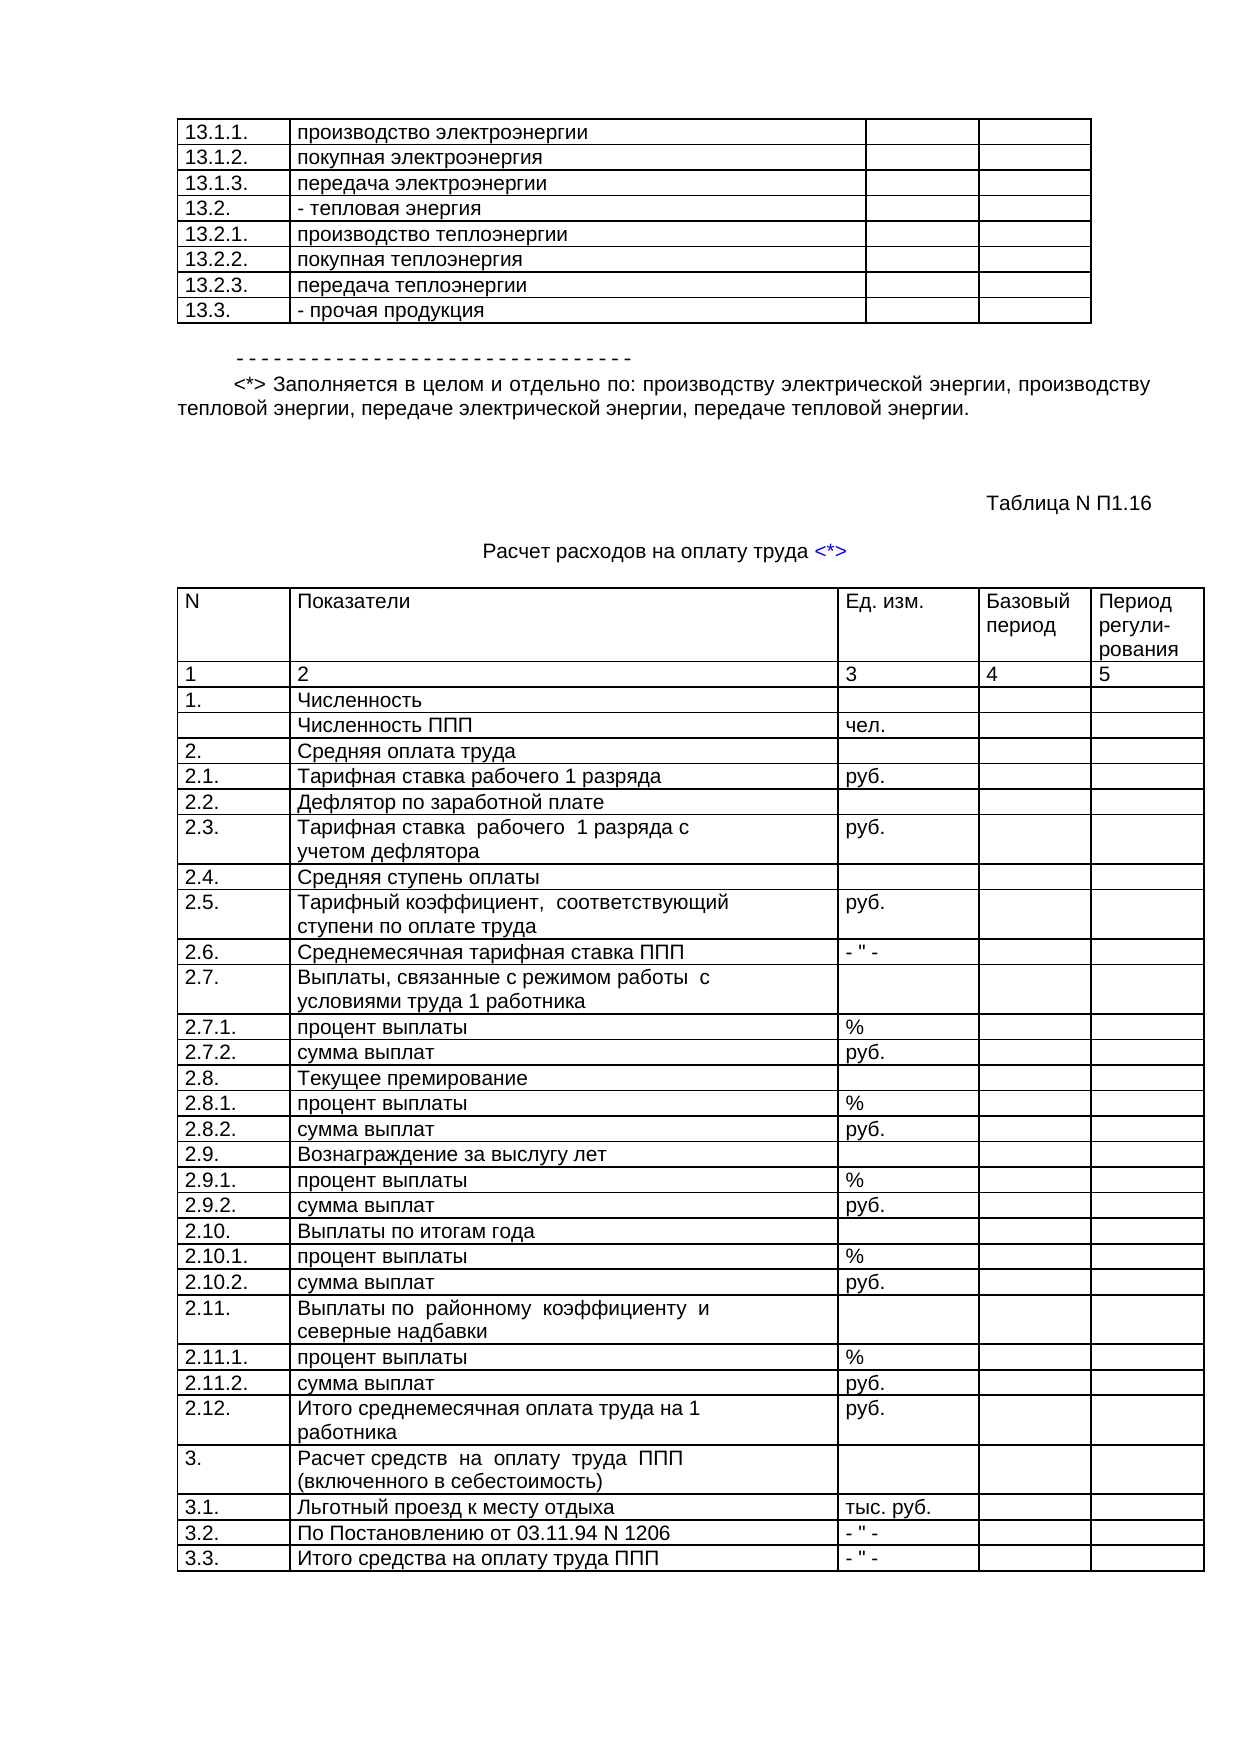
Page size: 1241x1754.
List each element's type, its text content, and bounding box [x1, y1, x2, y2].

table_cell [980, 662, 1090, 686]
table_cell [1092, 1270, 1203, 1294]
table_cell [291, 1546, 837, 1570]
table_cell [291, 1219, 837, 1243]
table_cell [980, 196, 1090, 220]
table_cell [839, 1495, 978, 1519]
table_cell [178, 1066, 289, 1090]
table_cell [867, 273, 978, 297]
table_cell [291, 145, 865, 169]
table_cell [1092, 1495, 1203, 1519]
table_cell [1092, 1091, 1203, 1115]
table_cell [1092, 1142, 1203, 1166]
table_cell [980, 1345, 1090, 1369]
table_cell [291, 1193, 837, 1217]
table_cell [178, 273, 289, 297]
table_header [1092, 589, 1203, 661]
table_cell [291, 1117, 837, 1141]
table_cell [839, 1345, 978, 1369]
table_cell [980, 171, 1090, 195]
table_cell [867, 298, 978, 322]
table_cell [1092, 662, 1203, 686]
text Таблица N П1.16 [177, 491, 1152, 515]
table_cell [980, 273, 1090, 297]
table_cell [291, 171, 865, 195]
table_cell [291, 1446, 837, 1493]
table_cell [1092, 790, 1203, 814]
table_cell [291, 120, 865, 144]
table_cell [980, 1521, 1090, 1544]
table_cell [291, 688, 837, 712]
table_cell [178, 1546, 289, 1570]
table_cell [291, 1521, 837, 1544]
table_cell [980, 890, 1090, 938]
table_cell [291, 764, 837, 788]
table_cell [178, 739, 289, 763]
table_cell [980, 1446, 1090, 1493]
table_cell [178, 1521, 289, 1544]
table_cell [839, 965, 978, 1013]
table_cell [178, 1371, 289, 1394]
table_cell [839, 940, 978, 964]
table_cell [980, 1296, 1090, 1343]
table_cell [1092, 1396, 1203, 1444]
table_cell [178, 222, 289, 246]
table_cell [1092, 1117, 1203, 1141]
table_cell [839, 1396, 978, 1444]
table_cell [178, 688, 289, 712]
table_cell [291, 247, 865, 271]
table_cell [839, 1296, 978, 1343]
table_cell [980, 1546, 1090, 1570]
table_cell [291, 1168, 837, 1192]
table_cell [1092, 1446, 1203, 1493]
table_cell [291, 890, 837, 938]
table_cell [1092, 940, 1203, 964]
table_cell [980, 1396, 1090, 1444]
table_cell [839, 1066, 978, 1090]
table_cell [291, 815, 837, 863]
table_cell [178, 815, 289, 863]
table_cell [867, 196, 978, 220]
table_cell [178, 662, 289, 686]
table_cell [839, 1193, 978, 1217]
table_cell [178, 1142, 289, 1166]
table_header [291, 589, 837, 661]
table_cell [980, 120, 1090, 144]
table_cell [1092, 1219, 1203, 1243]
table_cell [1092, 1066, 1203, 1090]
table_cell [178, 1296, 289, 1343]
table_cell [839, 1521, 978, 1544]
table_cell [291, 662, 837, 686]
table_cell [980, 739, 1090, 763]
text <*> Заполняется в целом и отдельно по: производству электрической энергии, производству тепловой энергии, передаче электрической энергии, передаче тепловой энергии. [177, 371, 1152, 419]
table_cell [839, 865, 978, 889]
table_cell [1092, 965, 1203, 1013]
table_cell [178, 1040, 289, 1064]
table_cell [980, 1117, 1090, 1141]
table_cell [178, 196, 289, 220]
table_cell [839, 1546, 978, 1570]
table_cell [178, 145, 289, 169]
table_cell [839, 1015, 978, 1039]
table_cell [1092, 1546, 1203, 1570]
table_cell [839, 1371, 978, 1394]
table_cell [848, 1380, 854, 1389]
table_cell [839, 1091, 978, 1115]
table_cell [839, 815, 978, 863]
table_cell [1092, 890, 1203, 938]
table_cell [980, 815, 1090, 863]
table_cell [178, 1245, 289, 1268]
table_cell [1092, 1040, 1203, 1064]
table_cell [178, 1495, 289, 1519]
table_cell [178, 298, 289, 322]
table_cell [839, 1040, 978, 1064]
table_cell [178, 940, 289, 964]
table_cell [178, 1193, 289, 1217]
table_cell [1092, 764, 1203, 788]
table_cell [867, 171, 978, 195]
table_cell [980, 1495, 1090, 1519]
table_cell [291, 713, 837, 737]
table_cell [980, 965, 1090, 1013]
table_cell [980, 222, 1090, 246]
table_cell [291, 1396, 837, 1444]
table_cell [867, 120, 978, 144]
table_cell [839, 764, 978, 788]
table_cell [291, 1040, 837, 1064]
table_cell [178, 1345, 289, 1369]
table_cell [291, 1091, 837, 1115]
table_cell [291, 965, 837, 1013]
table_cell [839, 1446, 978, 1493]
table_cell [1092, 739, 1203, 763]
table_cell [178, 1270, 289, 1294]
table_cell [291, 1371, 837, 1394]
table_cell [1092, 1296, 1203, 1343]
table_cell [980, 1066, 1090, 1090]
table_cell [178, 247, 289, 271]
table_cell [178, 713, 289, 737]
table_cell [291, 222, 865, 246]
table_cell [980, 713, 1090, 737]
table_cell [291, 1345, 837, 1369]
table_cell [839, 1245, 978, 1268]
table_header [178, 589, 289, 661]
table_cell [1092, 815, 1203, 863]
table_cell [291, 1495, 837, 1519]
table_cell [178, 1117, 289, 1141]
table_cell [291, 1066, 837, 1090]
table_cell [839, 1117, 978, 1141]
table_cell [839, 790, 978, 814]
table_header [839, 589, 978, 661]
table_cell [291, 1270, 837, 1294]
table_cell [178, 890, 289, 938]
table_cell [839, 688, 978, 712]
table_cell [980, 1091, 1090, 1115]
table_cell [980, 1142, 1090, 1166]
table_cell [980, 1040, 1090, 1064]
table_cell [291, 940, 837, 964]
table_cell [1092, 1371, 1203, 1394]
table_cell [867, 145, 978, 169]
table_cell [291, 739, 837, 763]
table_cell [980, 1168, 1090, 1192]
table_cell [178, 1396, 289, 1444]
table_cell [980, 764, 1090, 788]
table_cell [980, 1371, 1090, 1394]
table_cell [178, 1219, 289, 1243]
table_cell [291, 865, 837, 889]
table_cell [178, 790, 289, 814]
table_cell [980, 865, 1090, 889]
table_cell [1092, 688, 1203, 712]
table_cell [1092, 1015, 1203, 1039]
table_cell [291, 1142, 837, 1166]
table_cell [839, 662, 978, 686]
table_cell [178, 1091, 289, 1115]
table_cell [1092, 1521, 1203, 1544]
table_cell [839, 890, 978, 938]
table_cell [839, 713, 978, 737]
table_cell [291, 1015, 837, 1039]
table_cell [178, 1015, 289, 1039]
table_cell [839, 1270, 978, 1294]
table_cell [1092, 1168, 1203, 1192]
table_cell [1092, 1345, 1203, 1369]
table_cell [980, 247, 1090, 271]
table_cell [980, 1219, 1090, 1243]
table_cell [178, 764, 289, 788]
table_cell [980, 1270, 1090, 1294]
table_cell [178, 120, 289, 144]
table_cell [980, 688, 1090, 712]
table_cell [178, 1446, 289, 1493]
text -------------------------------- [177, 348, 1152, 371]
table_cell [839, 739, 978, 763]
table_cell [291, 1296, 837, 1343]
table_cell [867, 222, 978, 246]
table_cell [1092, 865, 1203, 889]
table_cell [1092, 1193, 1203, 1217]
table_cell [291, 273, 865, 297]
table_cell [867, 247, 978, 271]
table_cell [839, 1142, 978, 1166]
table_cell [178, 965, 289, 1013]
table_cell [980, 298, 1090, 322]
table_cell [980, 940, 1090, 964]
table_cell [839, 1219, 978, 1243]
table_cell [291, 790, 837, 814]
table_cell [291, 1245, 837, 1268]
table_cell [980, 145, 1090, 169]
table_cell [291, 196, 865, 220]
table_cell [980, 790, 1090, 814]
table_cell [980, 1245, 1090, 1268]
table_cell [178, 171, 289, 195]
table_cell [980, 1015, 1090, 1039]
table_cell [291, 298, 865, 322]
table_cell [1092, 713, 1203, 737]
text Расчет расходов на оплату труда <*> [177, 539, 1152, 563]
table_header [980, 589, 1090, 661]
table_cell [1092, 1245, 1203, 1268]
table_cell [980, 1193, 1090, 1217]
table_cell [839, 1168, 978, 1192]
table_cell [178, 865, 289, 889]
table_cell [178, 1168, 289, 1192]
